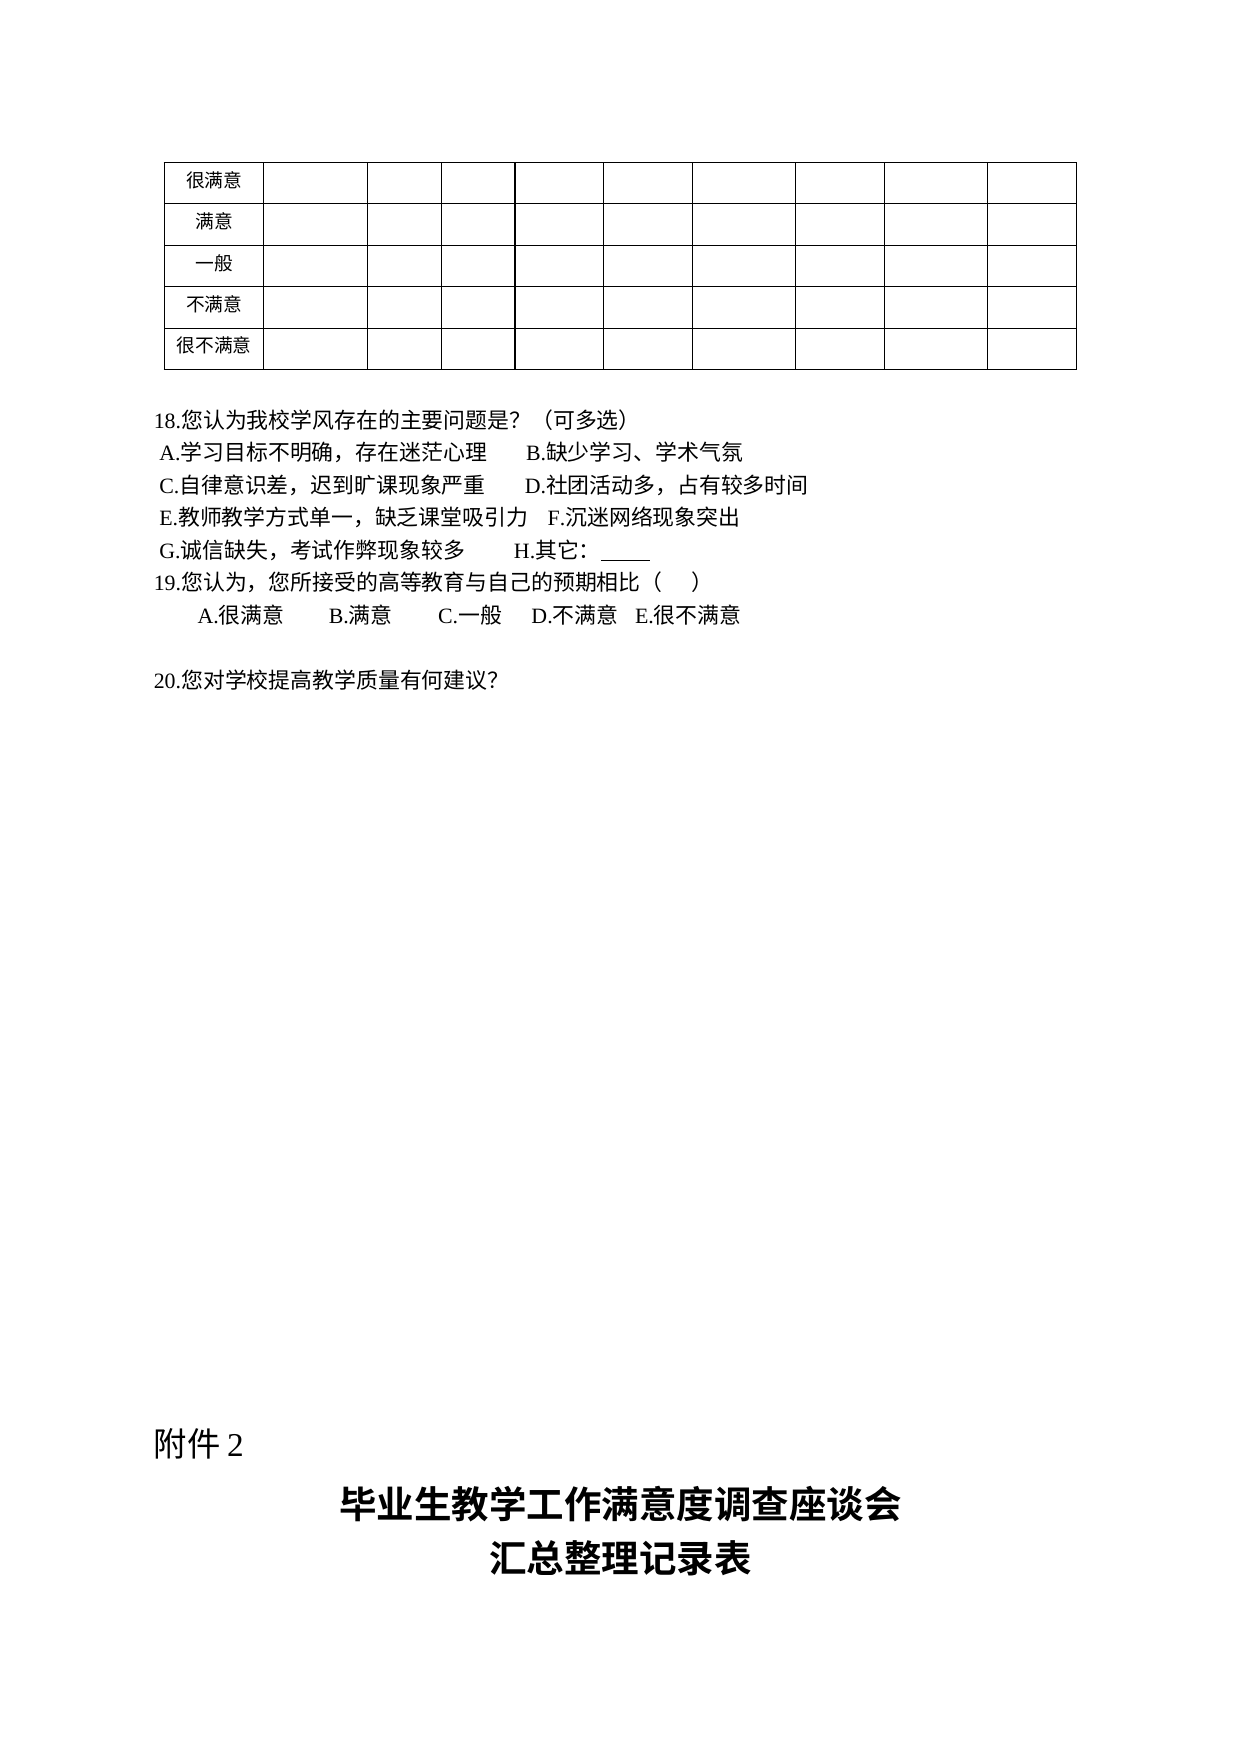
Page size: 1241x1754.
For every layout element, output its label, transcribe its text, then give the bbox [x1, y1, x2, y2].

table_cell [693, 287, 795, 327]
table_cell [885, 329, 987, 369]
table_cell [516, 204, 603, 245]
table_cell [264, 246, 367, 286]
text E.教师教学方式单一，缺乏课堂吸引力 F.沉迷网络现象突出 [153, 500, 1087, 532]
table_cell [988, 329, 1076, 369]
text A.很满意 B.满意 C.一般 D.不满意 E.很不满意 [153, 597, 1087, 630]
table_cell [368, 204, 441, 245]
table_cell [693, 204, 795, 245]
text 19.您认为，您所接受的高等教育与自己的预期相比（ ） [153, 565, 1087, 597]
table_cell [988, 287, 1076, 327]
table_cell [604, 163, 692, 203]
table_cell [368, 287, 441, 327]
table_cell [442, 163, 514, 203]
text C.自律意识差，迟到旷课现象严重 D.社团活动多，占有较多时间 [153, 467, 1087, 500]
table_cell 很不满意 [165, 329, 263, 369]
text 毕业生教学工作满意度调查座谈会 [153, 1475, 1087, 1529]
table_cell [885, 287, 987, 327]
table_cell [264, 163, 367, 203]
table_cell [516, 163, 603, 203]
table_cell [264, 329, 367, 369]
table_cell [442, 329, 514, 369]
table_cell [442, 287, 514, 327]
table_cell [368, 163, 441, 203]
table_cell [693, 163, 795, 203]
table_cell [516, 287, 603, 327]
table_cell [988, 163, 1076, 203]
table_cell [988, 204, 1076, 245]
table_cell [796, 246, 884, 286]
table_cell [796, 204, 884, 245]
table_cell [264, 204, 367, 245]
table_cell 很满意 [165, 163, 263, 203]
table_cell [693, 246, 795, 286]
table_cell 一般 [165, 246, 263, 286]
table_cell [442, 246, 514, 286]
table_cell [604, 204, 692, 245]
table_cell [604, 246, 692, 286]
table_cell [885, 246, 987, 286]
table_cell [796, 163, 884, 203]
text G.诚信缺失，考试作弊现象较多 H.其它： [153, 532, 1087, 565]
table_cell [516, 246, 603, 286]
table_cell [885, 163, 987, 203]
table_cell [442, 204, 514, 245]
table_cell [604, 329, 692, 369]
table_cell [885, 204, 987, 245]
text 汇总整理记录表 [153, 1529, 1087, 1583]
table_cell [516, 329, 603, 369]
table_cell 不满意 [165, 287, 263, 327]
text A.学习目标不明确，存在迷茫心理 B.缺少学习、学术气氛 [153, 435, 1087, 467]
table_cell [264, 287, 367, 327]
text 20.您对学校提高教学质量有何建议？ [153, 662, 1087, 695]
table_cell [796, 287, 884, 327]
table_cell [796, 329, 884, 369]
table_cell 满意 [165, 204, 263, 245]
table_cell [368, 329, 441, 369]
table_cell [604, 287, 692, 327]
table_cell [693, 329, 795, 369]
text 18.您认为我校学风存在的主要问题是？（可多选） [153, 402, 1087, 435]
table_cell [368, 246, 441, 286]
table_cell [988, 246, 1076, 286]
text 附件2 [153, 1410, 1087, 1475]
